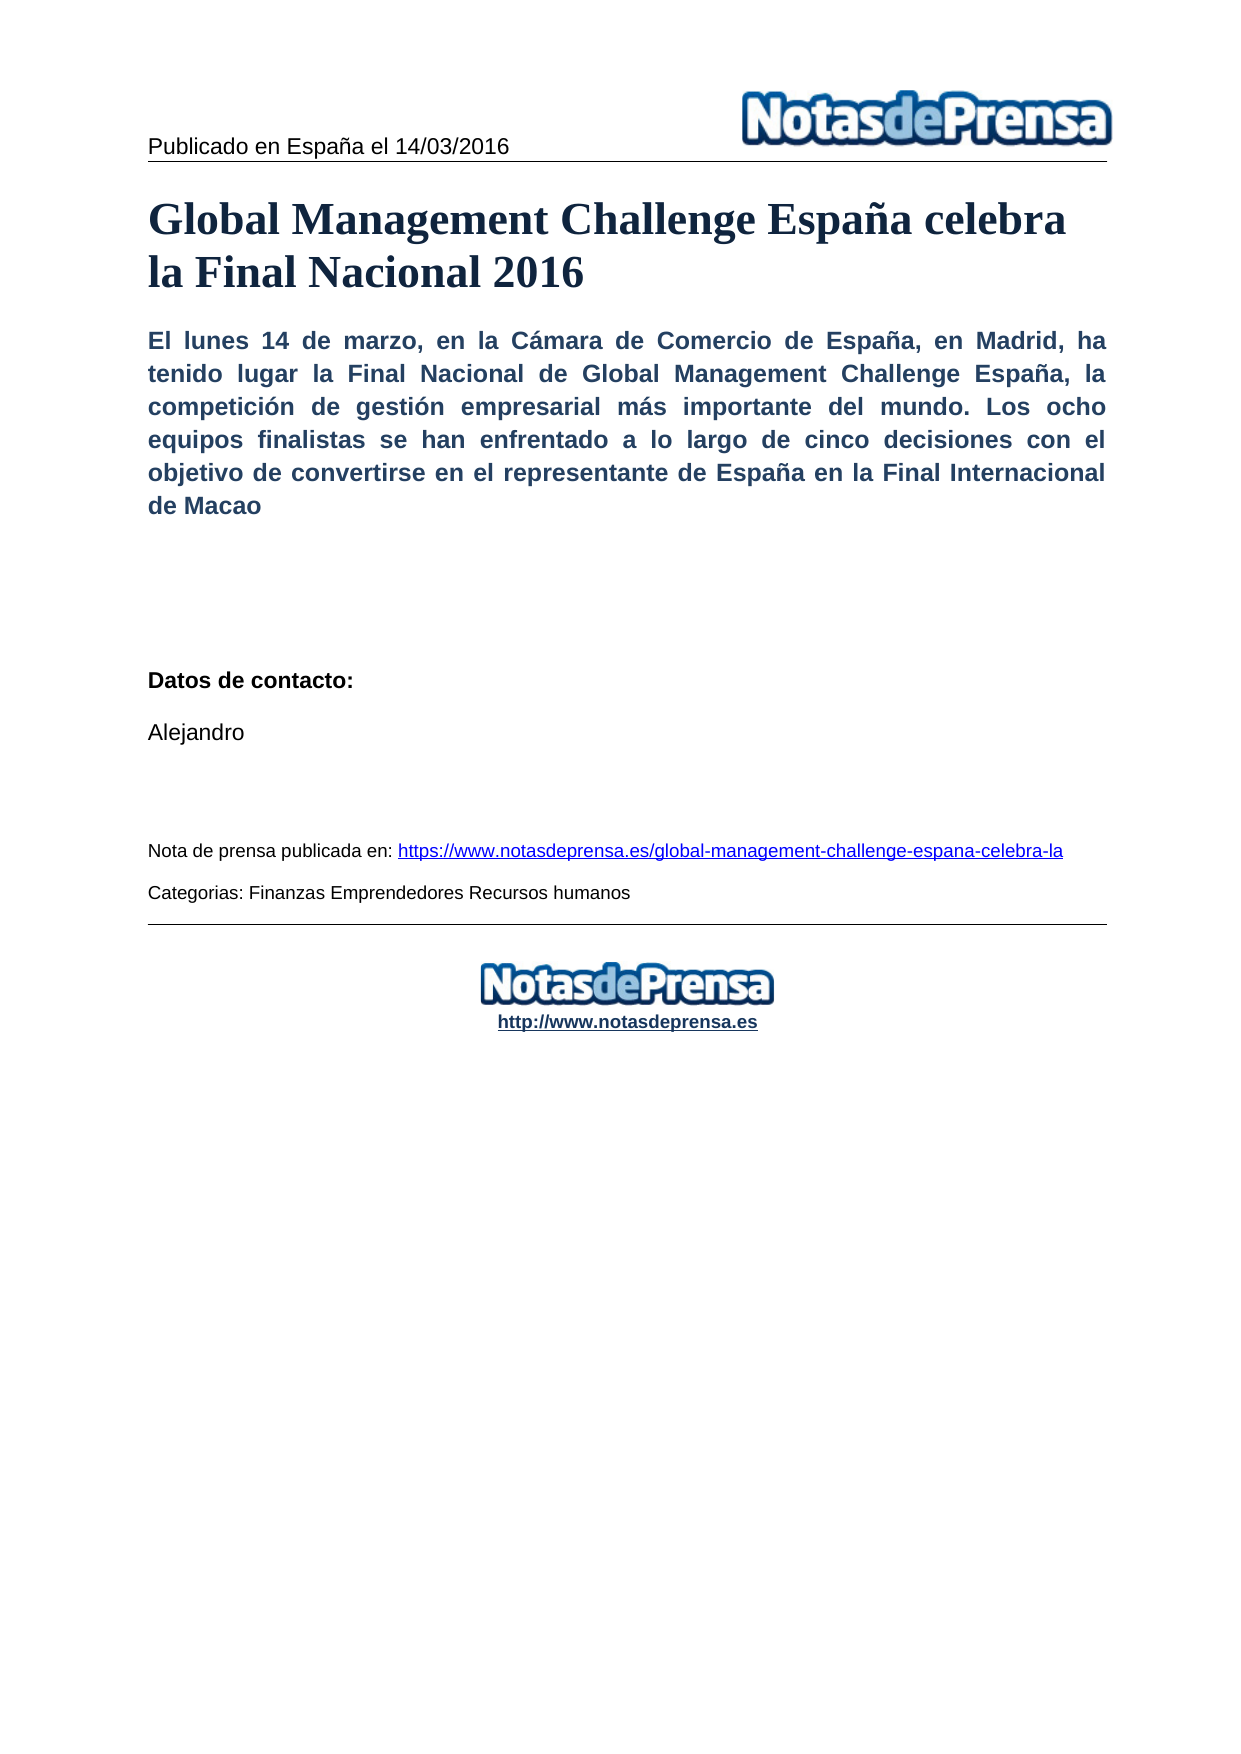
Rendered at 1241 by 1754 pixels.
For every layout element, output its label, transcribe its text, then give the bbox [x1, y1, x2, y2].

text Alejandro [148, 718, 1063, 745]
text Categorias: Finanzas Emprendedores Recursos humanos [148, 882, 1107, 903]
picture [480, 961, 775, 1007]
text Datos de contacto: [148, 667, 1107, 694]
text http://www.notasdeprensa.es [148, 1011, 1107, 1033]
subtitle Global Management Challenge España celebra la Final Nacional 2016 [148, 192, 1107, 297]
text Nota de prensa publicada en: https://www.notasdeprensa.es/global-management-challenge-espana-celebra-la [148, 839, 1107, 861]
picture [742, 90, 1113, 148]
subtitle El lunes 14 de marzo, en la Cámara de Comercio de España, en Madrid, ha tenido lugar la Final Nacional de Global Management Challenge España, la competición de gestión empresarial más importante del mundo. Los ocho equipos finalistas se han enfrentado a lo largo de cinco decisiones con el objetivo de convertirse en el representante de España en la Final Internacional de Macao [148, 326, 1107, 520]
text Publicado en España el 14/03/2016 [148, 133, 1107, 161]
